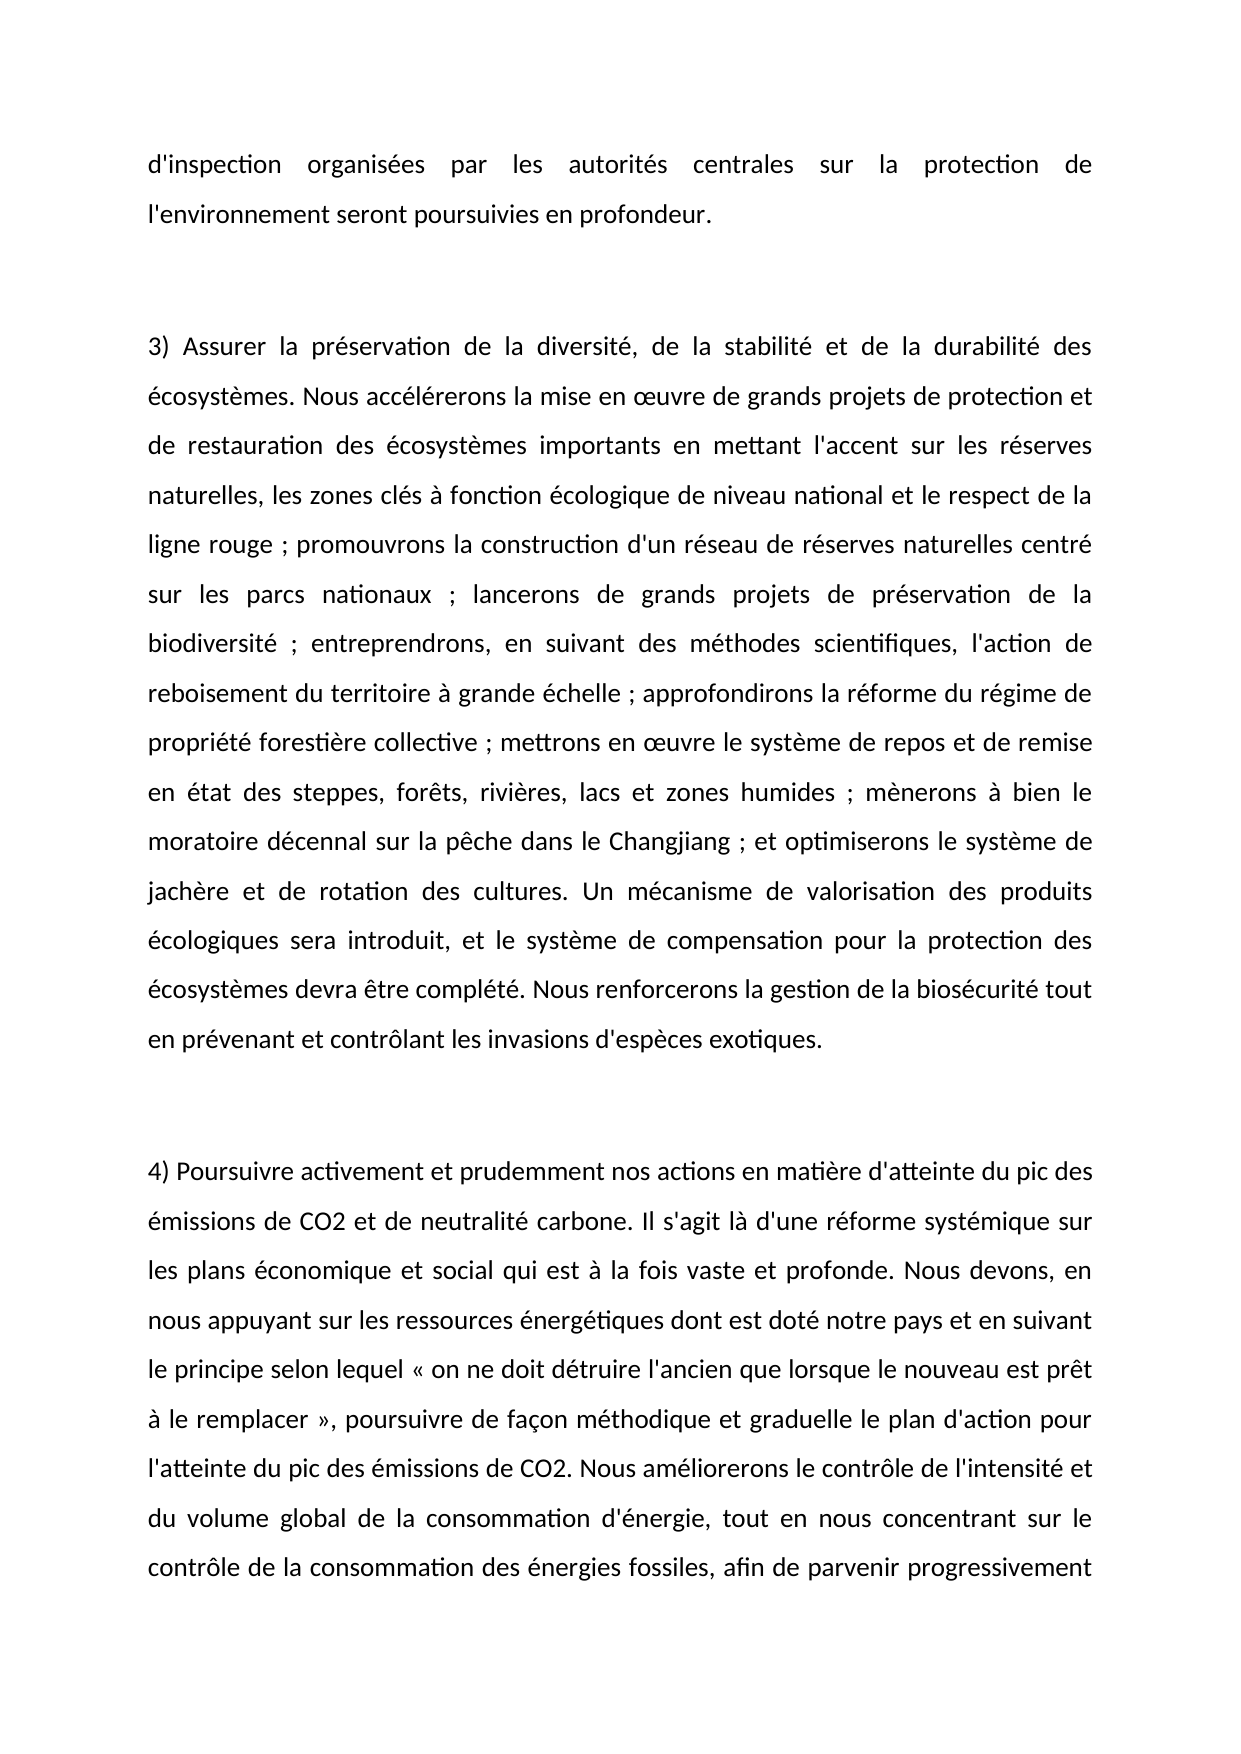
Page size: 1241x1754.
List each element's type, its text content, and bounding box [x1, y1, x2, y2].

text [148, 1154, 1093, 1583]
text 3) Assurer la préservation de la diversité, de la stabilité et de la durabilité des écosystèmes. Nous accélérerons la mise en œuvre de grands projets de protection et de restauration des écosystèmes importants en mettant l'accent sur les réserves naturelles, les zones clés à fonction écologique de niveau national et le respect de la ligne rouge ; promouvrons la construction d'un réseau de réserves naturelles centré sur les parcs nationaux ; lancerons de grands projets de préservation de la biodiversité ; entreprendrons, en suivant des méthodes scientifiques, l'action de reboisement du territoire à grande échelle ; approfondirons la réforme du régime de propriété forestière collective ; mettrons en œuvre le système de repos et de remise en état des steppes, forêts, rivières, lacs et zones humides ; mènerons à bien le moratoire décennal sur la pêche dans le Changjiang ; et optimiserons le système de jachère et de rotation des cultures. Un mécanisme de valorisation des produits écologiques sera introduit, et le système de compensation pour la protection des écosystèmes devra être complété. Nous renforcerons la gestion de la biosécurité tout en prévenant et contrôlant les invasions d'espèces exotiques. [148, 329, 1093, 1055]
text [148, 148, 1093, 230]
